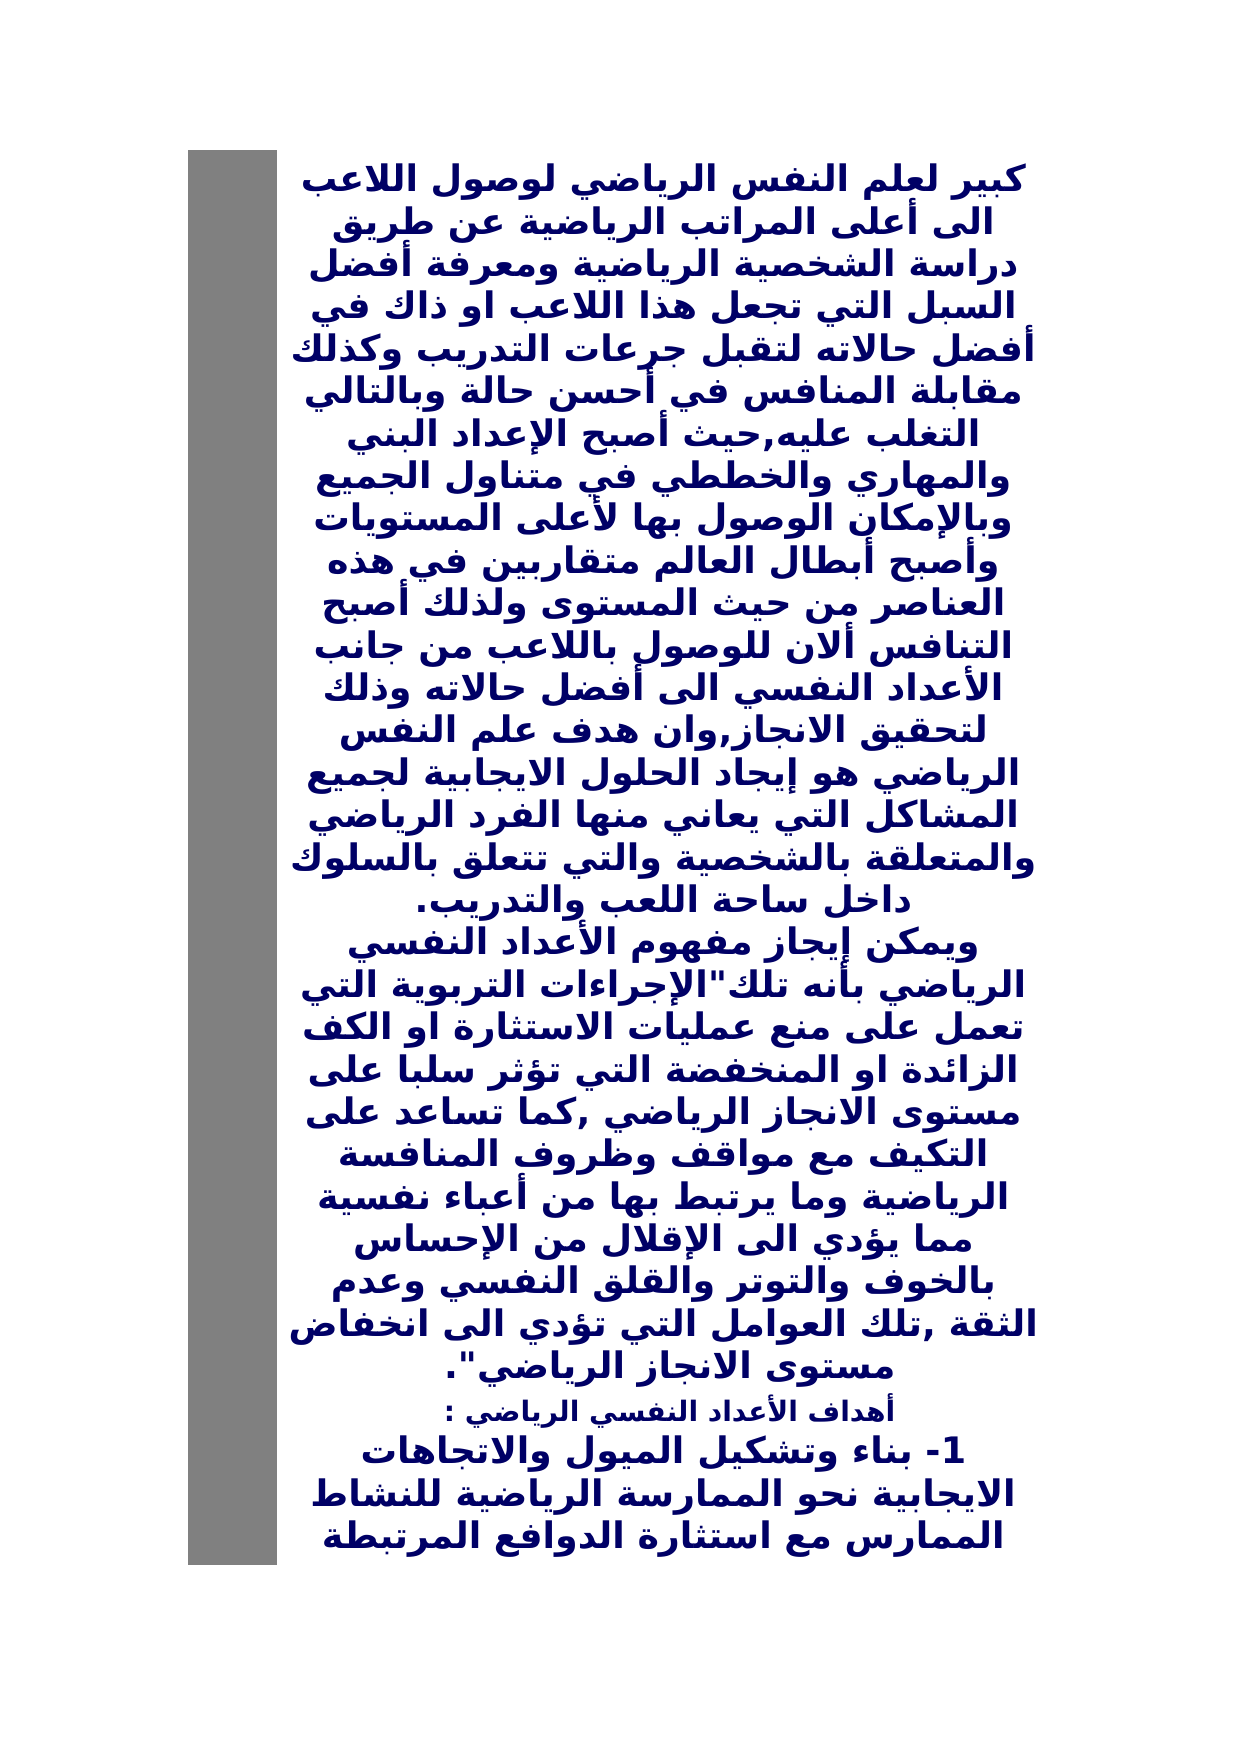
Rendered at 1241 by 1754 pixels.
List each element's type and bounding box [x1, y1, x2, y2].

table_header [188, 150, 277, 1565]
